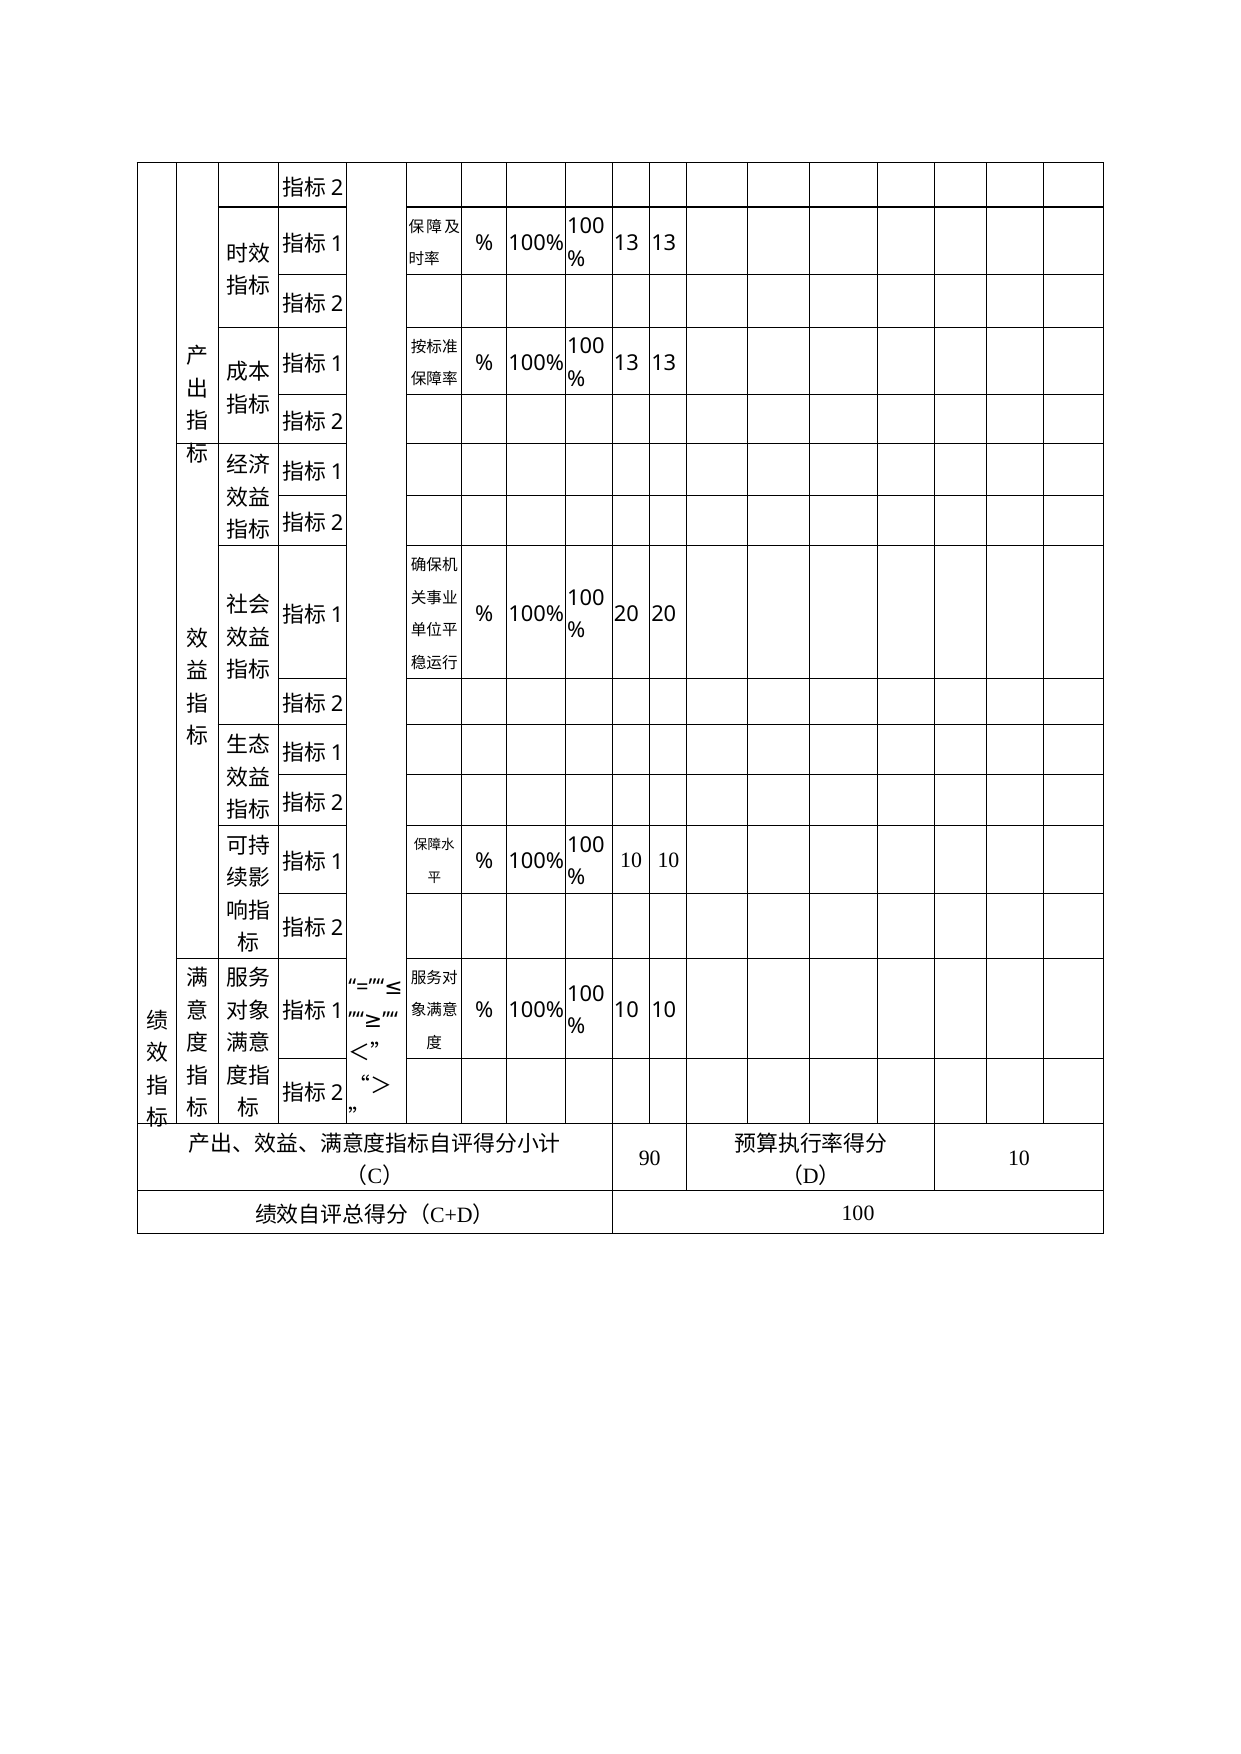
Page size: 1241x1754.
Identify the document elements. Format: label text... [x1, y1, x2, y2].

table_cell [748, 679, 809, 724]
table_cell 100% [507, 328, 565, 394]
table_cell [650, 894, 686, 957]
table_cell % [462, 959, 506, 1057]
table_cell [507, 163, 565, 206]
table_cell [987, 275, 1043, 327]
table_cell [687, 395, 747, 443]
table_cell [878, 725, 934, 774]
table_cell [462, 163, 506, 206]
table_cell [613, 894, 649, 957]
table_cell [748, 894, 809, 957]
table_cell [650, 395, 686, 443]
table_cell [935, 328, 986, 394]
table_cell [566, 395, 612, 443]
table_cell 10 [650, 959, 686, 1057]
table_cell [935, 395, 986, 443]
table_cell [687, 775, 747, 825]
table_cell [810, 725, 877, 774]
table_cell [687, 496, 747, 545]
table_cell [935, 275, 986, 327]
table_cell [687, 1059, 747, 1122]
table_cell [878, 496, 934, 545]
table_cell 100 [613, 1191, 1103, 1233]
table_cell [987, 496, 1043, 545]
table_cell [878, 275, 934, 327]
table_cell [566, 444, 612, 495]
table_cell [687, 208, 747, 274]
table_cell 效益 指标 [177, 444, 218, 957]
table_cell 指标2 [279, 275, 346, 327]
table_cell [935, 725, 986, 774]
table_cell 指标1 [279, 725, 346, 774]
table_cell [566, 163, 612, 206]
table_cell [566, 775, 612, 825]
table_cell [650, 496, 686, 545]
table_cell [1044, 546, 1103, 678]
table_cell [687, 444, 747, 495]
table_cell [613, 1059, 649, 1122]
table_cell [462, 275, 506, 327]
table_cell [987, 444, 1043, 495]
table_cell [650, 679, 686, 724]
table_cell [810, 395, 877, 443]
table_cell [748, 546, 809, 678]
table_cell [748, 959, 809, 1057]
table_cell 100% [507, 208, 565, 274]
table_cell [987, 775, 1043, 825]
table_cell 指标2 [279, 163, 346, 206]
table_cell [935, 444, 986, 495]
table_cell [687, 163, 747, 206]
table_cell [650, 725, 686, 774]
table_cell [1044, 826, 1103, 892]
table_cell [878, 959, 934, 1057]
table_cell [810, 775, 877, 825]
table_cell 保障及时率 [407, 208, 461, 274]
table_cell [507, 444, 565, 495]
table_cell 90 [613, 1124, 686, 1190]
table_cell [650, 444, 686, 495]
table_cell [407, 444, 461, 495]
table_cell 生态效益指标 [219, 725, 278, 825]
table_cell 100% [566, 959, 612, 1057]
table_cell 10 [613, 826, 649, 892]
table_cell 指标2 [279, 679, 346, 724]
table_cell [1044, 496, 1103, 545]
table_cell [748, 328, 809, 394]
table_cell [935, 894, 986, 957]
table_cell 指标1 [279, 959, 346, 1057]
table_cell 100% [507, 546, 565, 678]
table_cell [810, 208, 877, 274]
table_cell [687, 959, 747, 1057]
table_cell [878, 775, 934, 825]
table_cell 指标2 [279, 1059, 346, 1122]
table_cell 按标准保障率 [407, 328, 461, 394]
table_cell 指标2 [279, 775, 346, 825]
table_cell [462, 444, 506, 495]
table_cell [462, 775, 506, 825]
table_cell [650, 775, 686, 825]
table_cell 质量 指标 [219, 163, 278, 206]
table_cell [507, 725, 565, 774]
table_cell [507, 775, 565, 825]
table_cell [987, 826, 1043, 892]
table_cell [935, 959, 986, 1057]
table_cell 10 [650, 826, 686, 892]
table_cell [1044, 1059, 1103, 1122]
table_cell [507, 275, 565, 327]
table_cell [687, 328, 747, 394]
table_cell [462, 725, 506, 774]
table_cell [748, 395, 809, 443]
table_cell 预算执行率得分 （D） [687, 1124, 934, 1190]
table_cell [566, 275, 612, 327]
table_cell [878, 679, 934, 724]
table_cell [613, 275, 649, 327]
table_cell [566, 894, 612, 957]
table_cell [613, 775, 649, 825]
table_cell [878, 444, 934, 495]
table_cell [935, 208, 986, 274]
table_cell % [462, 546, 506, 678]
table_cell [935, 496, 986, 545]
table_cell [810, 679, 877, 724]
table_cell 100% [566, 826, 612, 892]
table_cell [687, 725, 747, 774]
table_cell [878, 894, 934, 957]
table_cell [810, 959, 877, 1057]
table_cell [935, 826, 986, 892]
table_cell [462, 395, 506, 443]
table_cell [650, 163, 686, 206]
table_cell [407, 275, 461, 327]
table_cell [1044, 725, 1103, 774]
table_cell [1044, 208, 1103, 274]
table_cell [462, 679, 506, 724]
table_cell [507, 1059, 565, 1122]
table_cell % [462, 328, 506, 394]
table_cell 产出、效益、满意度指标自评得分小计 （C） [138, 1124, 612, 1190]
table_cell [1044, 894, 1103, 957]
table_cell 13 [650, 328, 686, 394]
table_cell [407, 163, 461, 206]
table_cell [462, 1059, 506, 1122]
table_cell [810, 275, 877, 327]
table_cell [1044, 395, 1103, 443]
table_cell 13 [613, 208, 649, 274]
table_cell [462, 894, 506, 957]
table_cell 指标1 [279, 444, 346, 495]
table_cell [987, 959, 1043, 1057]
table_cell 可持续影响指标 [219, 826, 278, 957]
table_cell [748, 1059, 809, 1122]
table_cell 指标2 [279, 496, 346, 545]
table_cell [687, 546, 747, 678]
table_cell 服务对象满意度 [407, 959, 461, 1057]
table_cell [935, 775, 986, 825]
table_cell [987, 328, 1043, 394]
table_cell [687, 679, 747, 724]
table_cell [407, 496, 461, 545]
table_cell [987, 725, 1043, 774]
table_cell 20 [650, 546, 686, 678]
table_cell [566, 1059, 612, 1122]
table_cell [810, 1059, 877, 1122]
table_cell 指标1 [279, 208, 346, 274]
table_cell [878, 395, 934, 443]
table_cell [407, 395, 461, 443]
table_cell [878, 546, 934, 678]
table_cell 100% [507, 826, 565, 892]
table_cell [1044, 959, 1103, 1057]
table_cell 13 [650, 208, 686, 274]
table_cell [935, 1059, 986, 1122]
table_cell 指标1 [279, 546, 346, 678]
table_cell [748, 775, 809, 825]
table_cell 社会效益指标 [219, 546, 278, 724]
table_cell 经济效益指标 [219, 444, 278, 545]
table_cell [748, 826, 809, 892]
table_cell [1044, 163, 1103, 206]
table_cell 确保机关事业单位平稳运行 [407, 546, 461, 678]
table_cell 保障水平 [407, 826, 461, 892]
table_cell 指标2 [279, 395, 346, 443]
table_cell 绩效自评总得分（C+D） [138, 1191, 612, 1233]
table_cell 指标1 [279, 328, 346, 394]
table_cell [613, 679, 649, 724]
table_cell [507, 395, 565, 443]
table_cell 时效 指标 [219, 208, 278, 327]
table_cell [407, 1059, 461, 1122]
table_cell [748, 208, 809, 274]
table_cell [407, 775, 461, 825]
table_cell [810, 546, 877, 678]
table_cell [407, 679, 461, 724]
table_cell [987, 395, 1043, 443]
table_cell [507, 679, 565, 724]
table_cell 10 [935, 1124, 1103, 1190]
table_cell 10 [613, 959, 649, 1057]
table_cell [407, 725, 461, 774]
table_cell 满意度指标 [177, 959, 218, 1122]
table_cell [810, 496, 877, 545]
table_cell [1044, 275, 1103, 327]
table_cell % [462, 208, 506, 274]
table_cell [566, 679, 612, 724]
table_cell [566, 725, 612, 774]
table_cell [748, 275, 809, 327]
table_cell [987, 679, 1043, 724]
table_cell [650, 275, 686, 327]
table_cell [687, 275, 747, 327]
table_cell [1044, 775, 1103, 825]
table_cell [1044, 444, 1103, 495]
table_cell [935, 546, 986, 678]
table_cell [935, 679, 986, 724]
table_cell 成本 指标 [219, 328, 278, 443]
table_cell [810, 163, 877, 206]
table_cell [748, 725, 809, 774]
table_cell [878, 163, 934, 206]
table_cell [507, 496, 565, 545]
table_cell 20 [613, 546, 649, 678]
table_cell 100% [566, 328, 612, 394]
table_cell [935, 163, 986, 206]
table_cell 指标1 [279, 826, 346, 892]
table_cell 服务对象满意度指标 [219, 959, 278, 1122]
table_cell 100% [507, 959, 565, 1057]
table_cell [462, 496, 506, 545]
table_cell [748, 163, 809, 206]
table_cell [1044, 679, 1103, 724]
table_cell [407, 894, 461, 957]
table_cell [810, 444, 877, 495]
table_cell [987, 894, 1043, 957]
table_cell [878, 1059, 934, 1122]
table_cell [1044, 328, 1103, 394]
table_cell [566, 496, 612, 545]
table_cell 100% [566, 546, 612, 678]
table_cell [878, 826, 934, 892]
table_cell [613, 395, 649, 443]
table_cell [748, 444, 809, 495]
table_cell 100% [566, 208, 612, 274]
table_cell 指标2 [279, 894, 346, 957]
table_cell [810, 826, 877, 892]
table_cell [687, 894, 747, 957]
table_cell 13 [613, 328, 649, 394]
table_cell [613, 496, 649, 545]
table_cell [810, 328, 877, 394]
table_cell [613, 163, 649, 206]
table_cell [687, 826, 747, 892]
table_cell [507, 894, 565, 957]
table_cell [613, 444, 649, 495]
table_cell [987, 208, 1043, 274]
table_cell [748, 496, 809, 545]
table_cell [810, 894, 877, 957]
table_cell [878, 328, 934, 394]
table_cell [613, 725, 649, 774]
table_cell [878, 208, 934, 274]
table_cell % [462, 826, 506, 892]
table_cell [987, 546, 1043, 678]
table_cell [987, 163, 1043, 206]
table_cell [650, 1059, 686, 1122]
table_cell [987, 1059, 1043, 1122]
